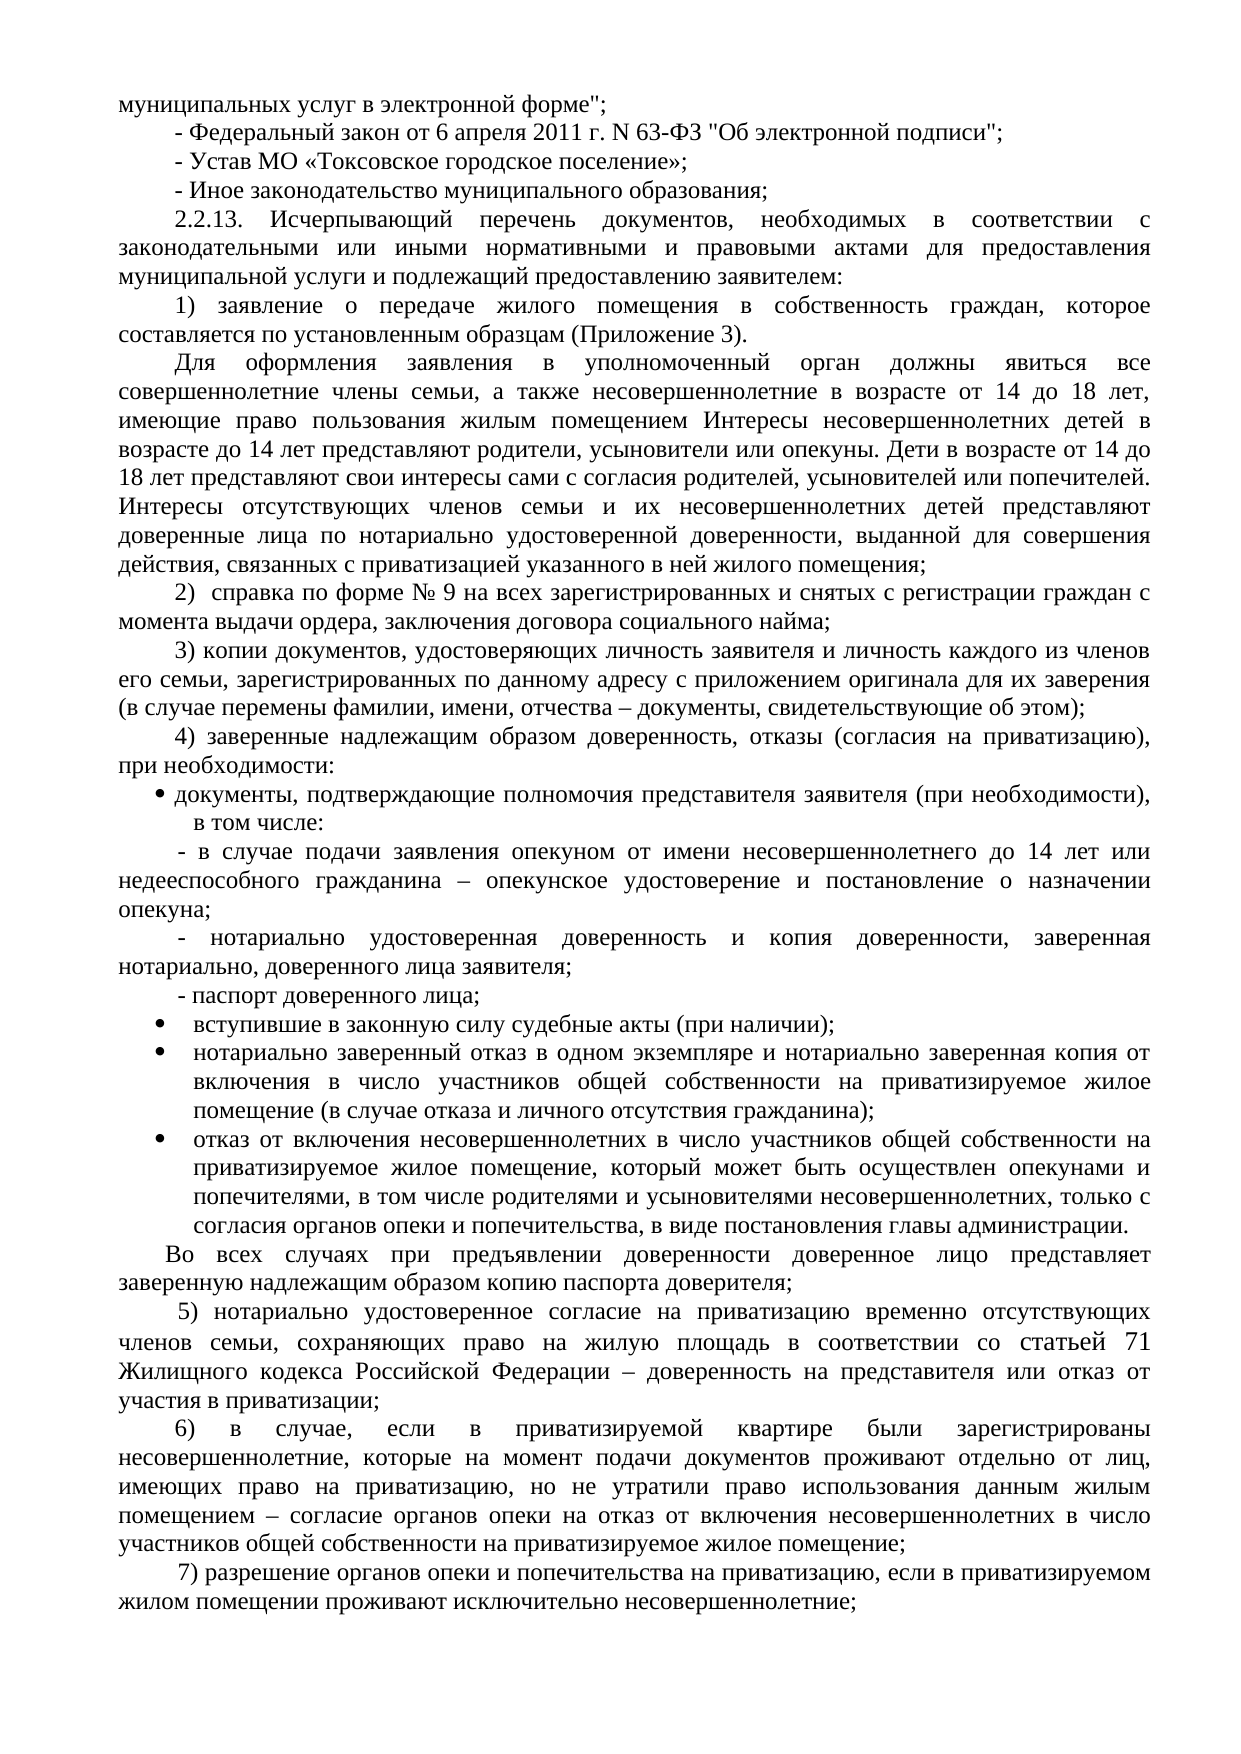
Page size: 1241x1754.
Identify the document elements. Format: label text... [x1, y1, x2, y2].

text Во всех случаях при предъявлении доверенности доверенное лицо представляет заверенную надлежащим образом копию паспорта доверителя; [118, 1239, 1152, 1296]
list вступившие в законную силу судебные акты (при наличии); [156, 1009, 1152, 1037]
text - Устав МО «Токсовское городское поселение»; [118, 146, 1152, 175]
text - в случае подачи заявления опекуном от имени несовершеннолетнего до 14 лет или недееспособного гражданина – опекунское удостоверение и постановление о назначении опекуна; [118, 836, 1152, 922]
text 5) нотариально удостоверенное согласие на приватизацию временно отсутствующих членов семьи, сохраняющих право на жилую площадь в соответствии со статьей 71 Жилищного кодекса Российской Федерации – доверенность на представителя или отказ от участия в приватизации; [118, 1296, 1152, 1413]
text - Федеральный закон от 6 апреля 2011 г. N 63-ФЗ "Об электронной подписи"; [118, 117, 1152, 146]
text - Иное законодательство муниципального образования; [118, 175, 1152, 204]
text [118, 89, 1152, 117]
text 7) разрешение органов опеки и попечительства на приватизацию, если в приватизируемом жилом помещении проживают исключительно несовершеннолетние; [118, 1557, 1152, 1615]
text - нотариально удостоверенная доверенность и копия доверенности, заверенная нотариально, доверенного лица заявителя; [118, 922, 1152, 980]
text 1) заявление о передаче жилого помещения в собственность граждан, которое составляется по установленным образцам (Приложение 3). [118, 290, 1152, 347]
text 2) справка по форме № 9 на всех зарегистрированных и снятых с регистрации граждан с момента выдачи ордера, заключения договора социального найма; [118, 577, 1152, 635]
text 3) копии документов, удостоверяющих личность заявителя и личность каждого из членов его семьи, зарегистрированных по данному адресу с приложением оригинала для их заверения (в случае перемены фамилии, имени, отчества – документы, свидетельствующие об этом); [118, 635, 1152, 721]
list документы, подтверждающие полномочия представителя заявителя (при необходимости), в том числе: [156, 779, 1152, 836]
list нотариально заверенный отказ в одном экземпляре и нотариально заверенная копия от включения в число участников общей собственности на приватизируемое жилое помещение (в случае отказа и личного отсутствия гражданина); [156, 1037, 1152, 1124]
list отказ от включения несовершеннолетних в число участников общей собственности на приватизируемое жилое помещение, который может быть осуществлен опекунами и попечителями, в том числе родителями и усыновителями несовершеннолетних, только с согласия органов опеки и попечительства, в виде постановления главы администрации. [156, 1124, 1152, 1239]
text 4) заверенные надлежащим образом доверенность, отказы (согласия на приватизацию), при необходимости: [118, 721, 1152, 779]
text 2.2.13. Исчерпывающий перечень документов, необходимых в соответствии с законодательными или иными нормативными и правовыми актами для предоставления муниципальной услуги и подлежащий предоставлению заявителем: [118, 204, 1152, 290]
text 6) в случае, если в приватизируемой квартире были зарегистрированы несовершеннолетние, которые на момент подачи документов проживают отдельно от лиц, имеющих право на приватизацию, но не утратили право использования данным жилым помещением – согласие органов опеки на отказ от включения несовершеннолетних в число участников общей собственности на приватизируемое жилое помещение; [118, 1413, 1152, 1557]
text - паспорт доверенного лица; [118, 980, 1152, 1009]
text Для оформления заявления в уполномоченный орган должны явиться все совершеннолетние члены семьи, а также несовершеннолетние в возрасте от 14 до 18 лет, имеющие право пользования жилым помещением Интересы несовершеннолетних детей в возрасте до 14 лет представляют родители, усыновители или опекуны. Дети в возрасте от 14 до 18 лет представляют свои интересы сами с согласия родителей, усыновителей или попечителей. Интересы отсутствующих членов семьи и их несовершеннолетних детей представляют доверенные лица по нотариально удостоверенной доверенности, выданной для совершения действия, связанных с приватизацией указанного в ней жилого помещения; [118, 347, 1152, 577]
